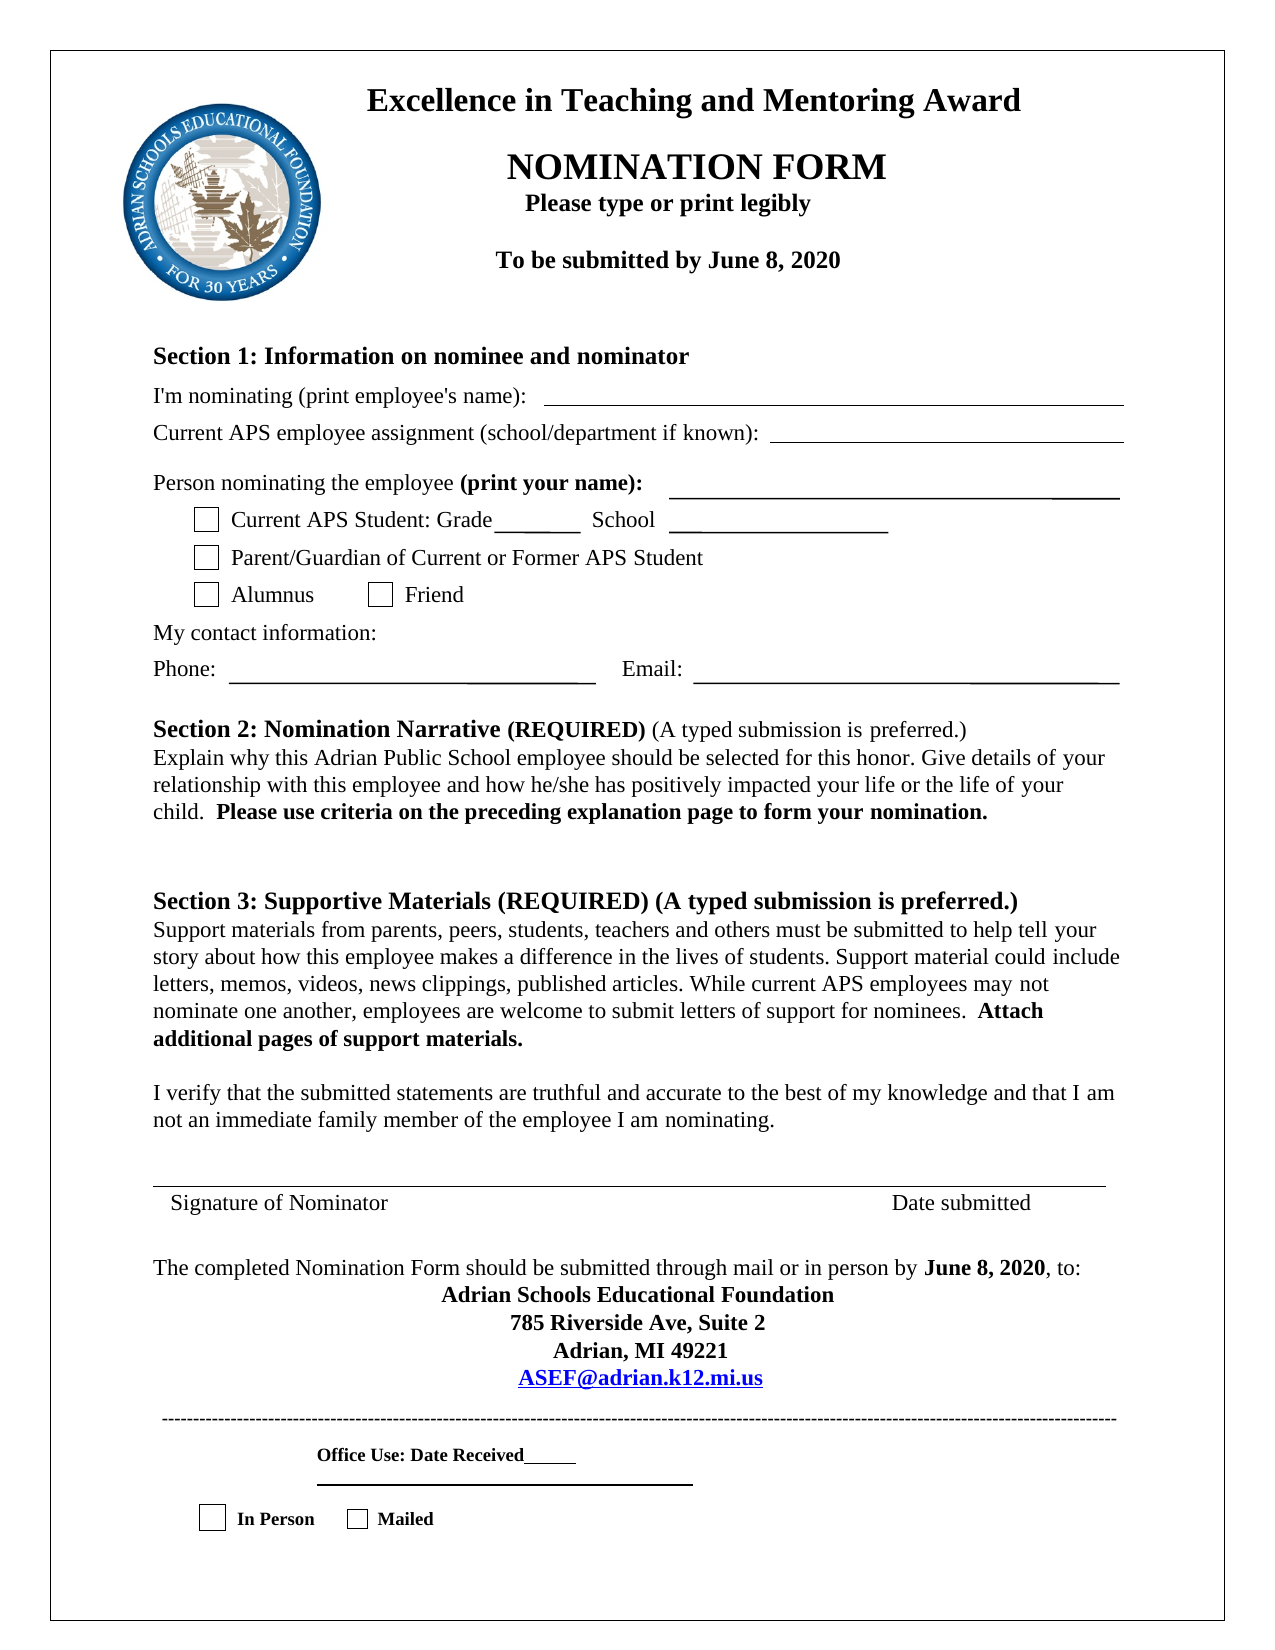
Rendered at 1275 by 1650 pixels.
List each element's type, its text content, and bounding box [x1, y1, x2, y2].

picture [98, 80, 347, 329]
text Signature of Nominator Date submitted [170, 1189, 1120, 1215]
text Parent/Guardian of Current or Former APS Student [193, 544, 1118, 570]
text NOMINATION FORM [507, 144, 1119, 188]
subtitle To be submitted by June 8, 2020 [347, 245, 1119, 274]
subtitle The completed Nomination Form should be submitted through mail or in person by June 8, 2020, to: [153, 1254, 1120, 1280]
subtitle I'm nominating (print employee's name): Current APS employee assignment (school/department if known): [153, 382, 1120, 445]
text I verify that the submitted statements are truthful and accurate to the best of my knowledge and that I am not an immediate family member of the employee I am nominating. [153, 1079, 1120, 1133]
text Current APS Student: Grade School [193, 506, 1118, 533]
text Adrian, MI 49221 [512, 1337, 763, 1363]
text Section 1: Information on nominee and nominator [153, 341, 1120, 370]
text Phone: Email: [153, 655, 1131, 682]
text Please type or print legibly [347, 188, 1119, 216]
text Section 2: Nomination Narrative (REQUIRED) (A typed submission is preferred.) [153, 714, 1120, 743]
subtitle Section 3: Supportive Materials (REQUIRED) (A typed submission is preferred.) [153, 886, 1120, 915]
text Explain why this Adrian Public School employee should be selected for this honor. Give details of your relationship with this employee and how he/she has positively impacted your life or the life of your child. Please use criteria on the preceding explanation page to form your nomination. [153, 744, 1111, 825]
text Office Use: Date Received [317, 1444, 693, 1484]
text --------------------------------------------------------------------------------------------------------------------------------------------------------- [160, 1407, 1119, 1428]
text Person nominating the employee (print your name): [153, 469, 1116, 495]
text In Person Mailed [198, 1503, 693, 1531]
text 785 Riverside Ave, Suite 2 [412, 1309, 863, 1336]
text ASEF@adrian.k12.mi.us [512, 1364, 763, 1390]
text My contact information: [153, 619, 1120, 645]
subtitle Excellence in Teaching and Mentoring Award [367, 80, 1119, 119]
subtitle Support materials from parents, peers, students, teachers and others must be submitted to help tell your story about how this employee makes a difference in the lives of students. Support material could include letters, memos, videos, news clippings, published articles. While current APS employees may not nominate one another, employees are welcome to submit letters of support for nominees. Attach additional pages of support materials. [153, 916, 1120, 1051]
text Alumnus Friend [193, 581, 1120, 608]
text Adrian Schools Educational Foundation [412, 1281, 863, 1308]
